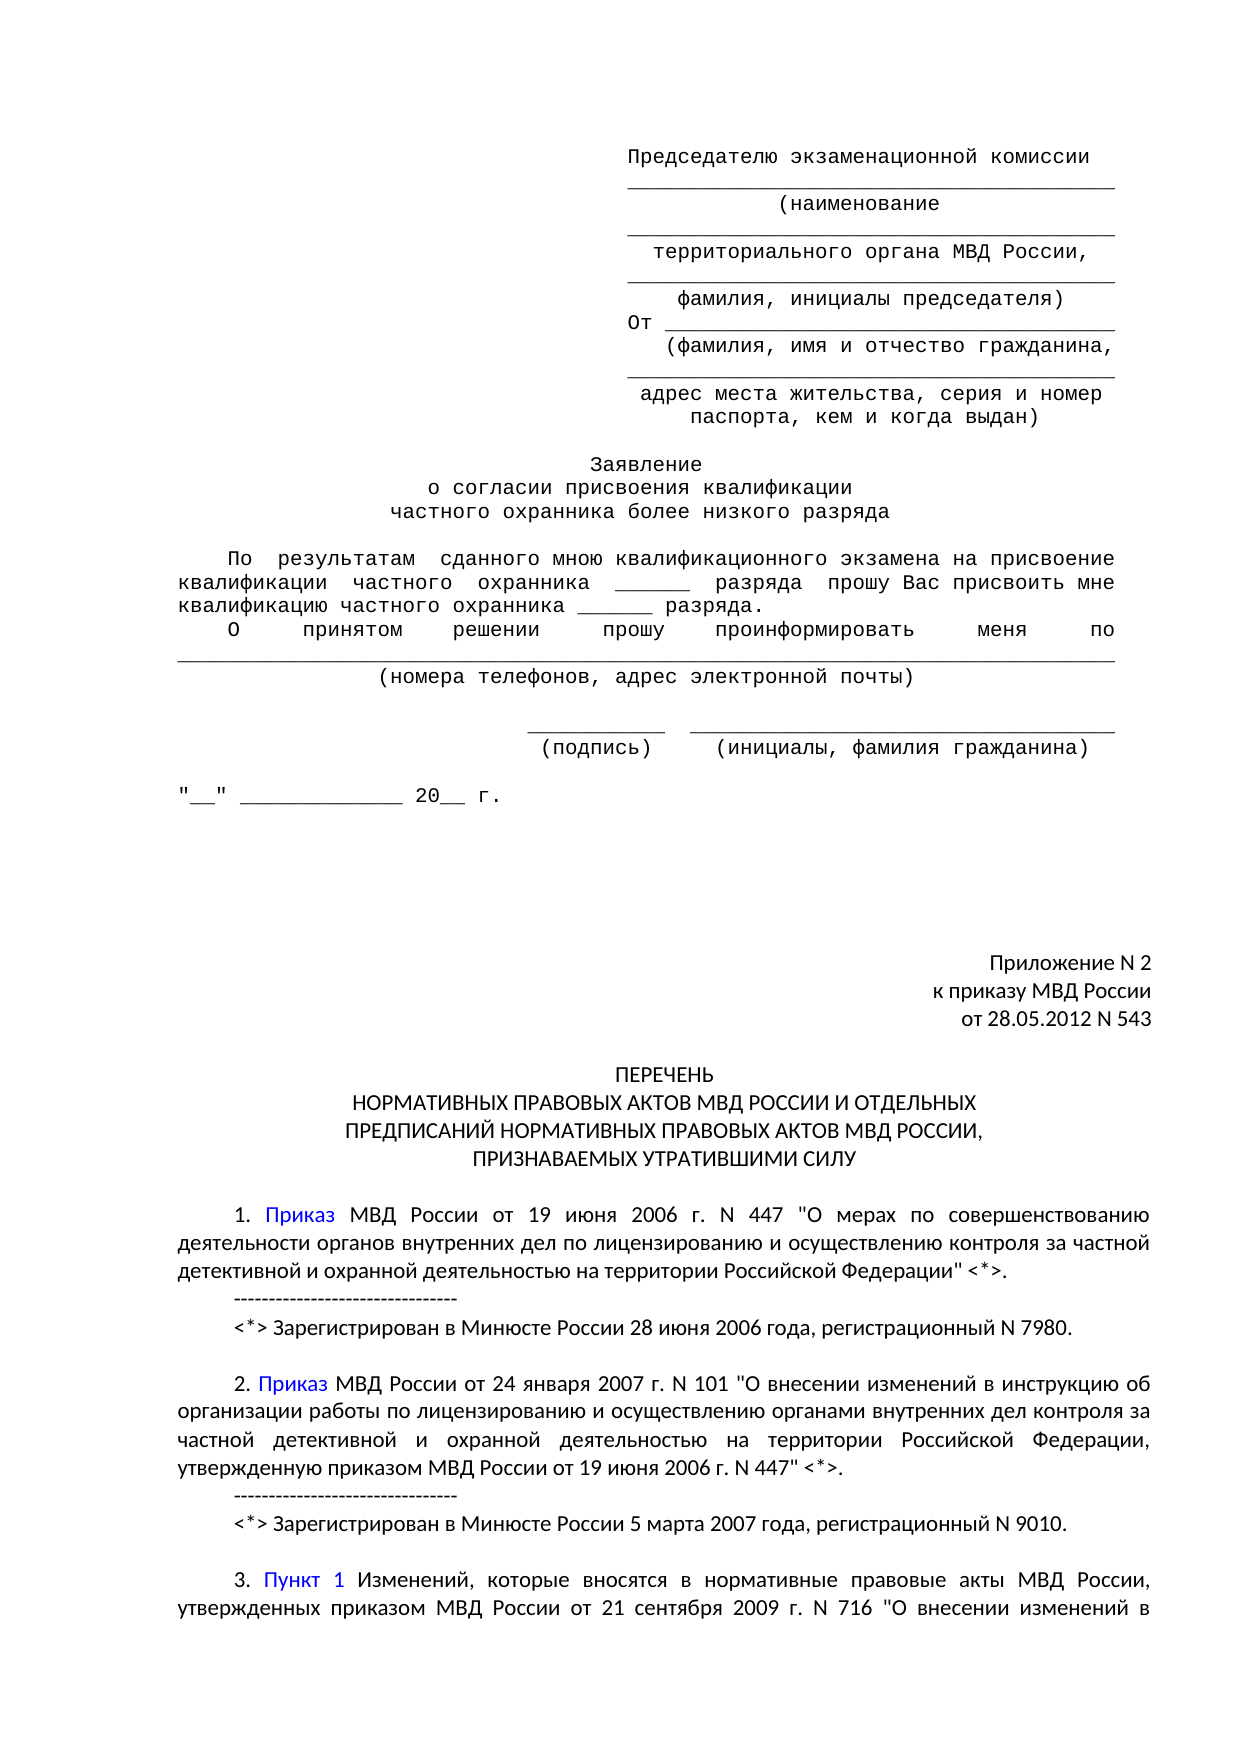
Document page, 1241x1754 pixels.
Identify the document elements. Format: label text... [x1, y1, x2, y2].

text Председателю экзаменационной комиссии [177, 146, 1152, 170]
text 1. Приказ МВД России от 19 июня 2006 г. N 447 "О мерах по совершенствованию деятельности органов внутренних дел по лицензированию и осуществлению контроля за частной детективной и охранной деятельностью на территории Российской Федерации" <*>. [177, 1201, 1152, 1284]
text от 28.05.2012 N 543 [177, 1004, 1152, 1032]
text квалификацию частного охранника ______ разряда. [177, 595, 1152, 619]
text к приказу МВД России [177, 976, 1152, 1004]
text От ____________________________________ [177, 312, 1152, 335]
text адрес места жительства, серия и номер [177, 383, 1152, 406]
text (наименование [177, 193, 1152, 217]
text По результатам сданного мною квалификационного экзамена на присвоение [177, 548, 1152, 572]
text квалификации частного охранника ______ разряда прошу Вас присвоить мне [177, 572, 1152, 595]
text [177, 1565, 1152, 1621]
text _______________________________________ [177, 170, 1152, 193]
text (фамилия, имя и отчество гражданина, [177, 335, 1152, 359]
text "__" _____________ 20__ г. [177, 784, 1152, 808]
text (подпись) (инициалы, фамилия гражданина) [177, 737, 1152, 761]
text -------------------------------- [177, 1284, 1152, 1313]
text ПРЕДПИСАНИЙ НОРМАТИВНЫХ ПРАВОВЫХ АКТОВ МВД РОССИИ, [177, 1116, 1152, 1144]
text _______________________________________ [177, 217, 1152, 241]
text ПРИЗНАВАЕМЫХ УТРАТИВШИМИ СИЛУ [177, 1144, 1152, 1172]
text (номера телефонов, адрес электронной почты) [177, 666, 1152, 690]
text территориального органа МВД России, [177, 241, 1152, 264]
text <*> Зарегистрирован в Минюсте России 28 июня 2006 года, регистрационный N 7980. [177, 1313, 1152, 1341]
text ___________ __________________________________ [177, 714, 1152, 737]
text _______________________________________ [177, 264, 1152, 288]
text 2. Приказ МВД России от 24 января 2007 г. N 101 "О внесении изменений в инструкцию об организации работы по лицензированию и осуществлению органами внутренних дел контроля за частной детективной и охранной деятельностью на территории Российской Федерации, утвержденную приказом МВД России от 19 июня 2006 г. N 447" <*>. [177, 1369, 1152, 1481]
text Заявление [177, 453, 1152, 477]
text ___________________________________________________________________________ [177, 643, 1152, 666]
text паспорта, кем и когда выдан) [177, 406, 1152, 430]
text о согласии присвоения квалификации [177, 477, 1152, 501]
text _______________________________________ [177, 359, 1152, 383]
text НОРМАТИВНЫХ ПРАВОВЫХ АКТОВ МВД РОССИИ И ОТДЕЛЬНЫХ [177, 1088, 1152, 1116]
text частного охранника более низкого разряда [177, 501, 1152, 524]
text ПЕРЕЧЕНЬ [177, 1060, 1152, 1088]
text О принятом решении прошу проинформировать меня по [177, 619, 1152, 643]
text -------------------------------- [177, 1481, 1152, 1509]
text Приложение N 2 [177, 948, 1152, 976]
text <*> Зарегистрирован в Минюсте России 5 марта 2007 года, регистрационный N 9010. [177, 1509, 1152, 1537]
text фамилия, инициалы председателя) [177, 288, 1152, 312]
